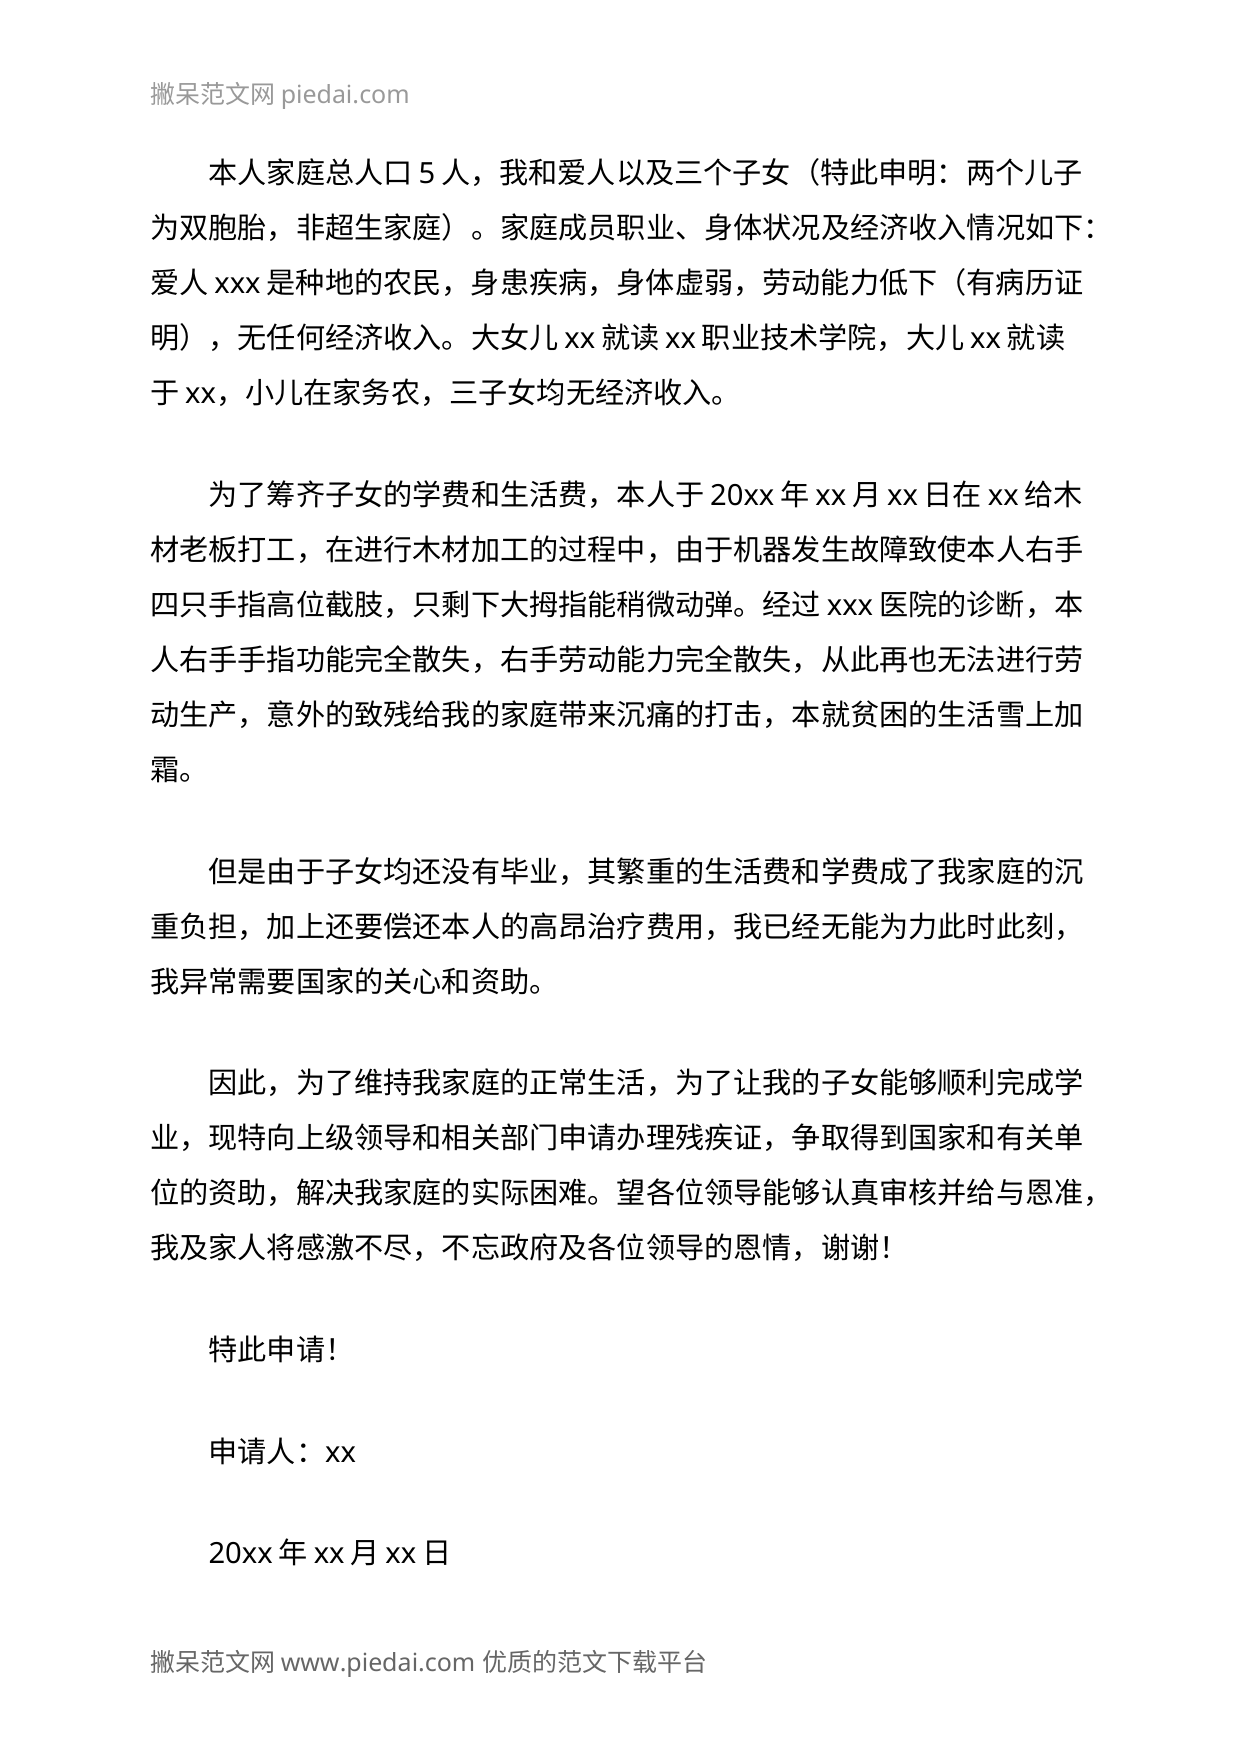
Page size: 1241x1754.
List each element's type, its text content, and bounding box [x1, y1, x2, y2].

text 20xx年xx月xx日 [150, 1530, 1090, 1572]
text 为了筹齐子女的学费和生活费，本人于20xx年xx月xx日在xx给木材老板打工，在进行木材加工的过程中，由于机器发生故障致使本人右手四只手指高位截肢，只剩下大拇指能稍微动弹。经过xxx医院的诊断，本人右手手指功能完全散失，右手劳动能力完全散失，从此再也无法进行劳动生产，意外的致残给我的家庭带来沉痛的打击，本就贫困的生活雪上加霜。 [150, 472, 1090, 789]
text 本人家庭总人口5人，我和爱人以及三个子女（特此申明：两个儿子为双胞胎，非超生家庭）。家庭成员职业、身体状况及经济收入情况如下：爱人xxx是种地的农民，身患疾病，身体虚弱，劳动能力低下（有病历证明），无任何经济收入。大女儿xx就读xx职业技术学院，大儿xx就读于xx，小儿在家务农，三子女均无经济收入。 [150, 150, 1090, 412]
text 申请人：xx [150, 1428, 1090, 1471]
text 因此，为了维持我家庭的正常生活，为了让我的子女能够顺利完成学业，现特向上级领导和相关部门申请办理残疾证，争取得到国家和有关单位的资助，解决我家庭的实际困难。望各位领导能够认真审核并给与恩准，我及家人将感激不尽，不忘政府及各位领导的恩情，谢谢！ [150, 1060, 1090, 1267]
text 但是由于子女均还没有毕业，其繁重的生活费和学费成了我家庭的沉重负担，加上还要偿还本人的高昂治疗费用，我已经无能为力此时此刻，我异常需要国家的关心和资助。 [150, 848, 1090, 1000]
text 特此申请！ [150, 1326, 1090, 1369]
